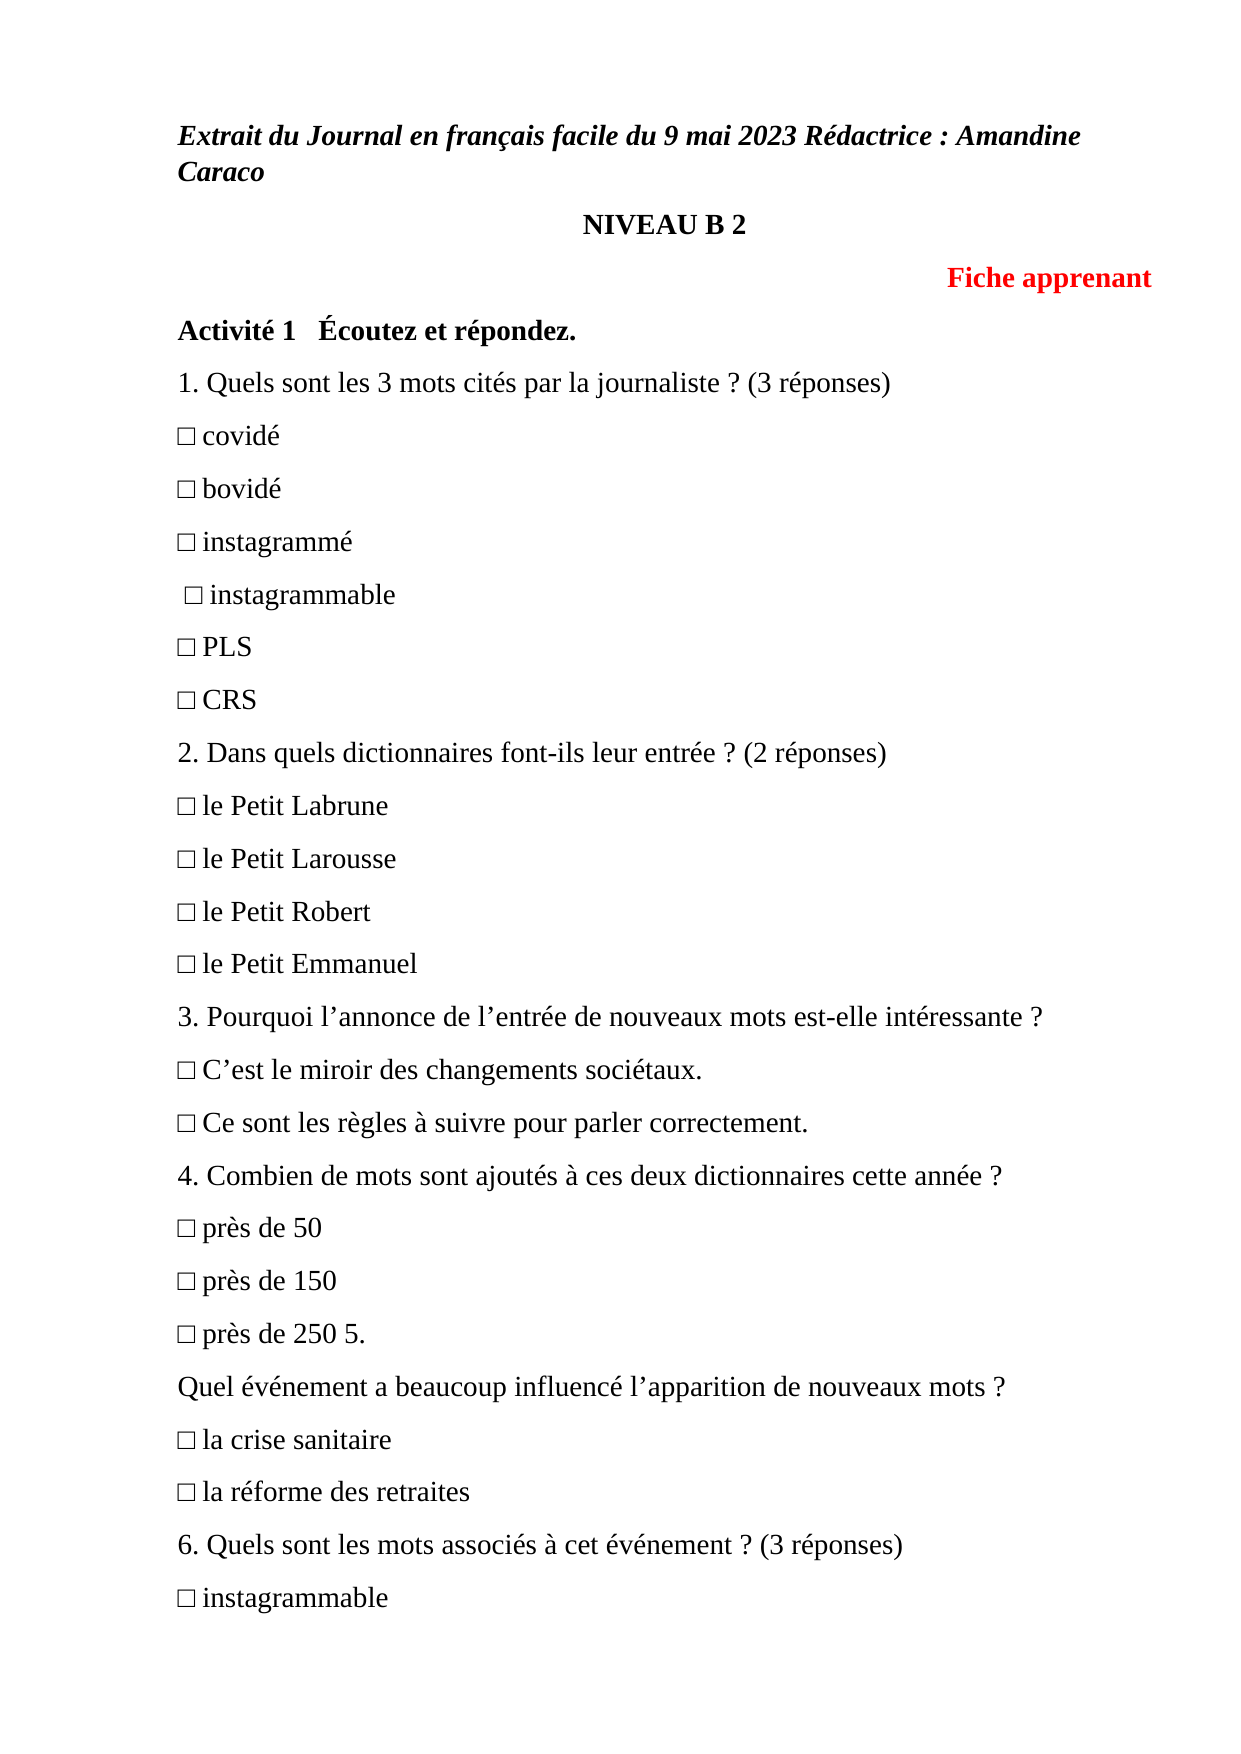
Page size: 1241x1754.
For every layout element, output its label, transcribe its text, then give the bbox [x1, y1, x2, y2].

text □ le Petit Robert [177, 894, 1152, 927]
text □ instagrammable [177, 1580, 1152, 1614]
text NIVEAU B 2 [177, 207, 1152, 241]
text □ le Petit Emmanuel [177, 946, 1152, 980]
text □ CRS [177, 682, 1152, 716]
text □ près de 150 [177, 1263, 1152, 1297]
text □ la réforme des retraites [177, 1474, 1152, 1508]
text 1. Quels sont les 3 mots cités par la journaliste ? (3 réponses) [177, 366, 1152, 399]
text □ instagrammé [177, 524, 1152, 557]
text □ la crise sanitaire [177, 1422, 1152, 1455]
text □ covidé [177, 418, 1152, 452]
text Extrait du Journal en français facile du 9 mai 2023 Rédactrice : Amandine Caraco [177, 118, 1152, 188]
text □ le Petit Labrune [177, 788, 1152, 822]
text 2. Dans quels dictionnaires font-ils leur entrée ? (2 réponses) [177, 735, 1152, 769]
text Fiche apprenant [177, 260, 1152, 293]
text Quel événement a beaucoup influencé l’apparition de nouveaux mots ? [177, 1369, 1152, 1402]
text □ près de 250 5. [177, 1316, 1152, 1350]
text □ bovidé [177, 471, 1152, 505]
text □ PLS [177, 629, 1152, 663]
text □ instagrammable [177, 577, 1152, 610]
text 3. Pourquoi l’annonce de l’entrée de nouveaux mots est-elle intéressante ? [177, 999, 1152, 1033]
text 4. Combien de mots sont ajoutés à ces deux dictionnaires cette année ? [177, 1158, 1152, 1191]
text □ près de 50 [177, 1211, 1152, 1244]
text □ Ce sont les règles à suivre pour parler correctement. [177, 1105, 1152, 1138]
text □ le Petit Larousse [177, 841, 1152, 874]
text □ C’est le miroir des changements sociétaux. [177, 1052, 1152, 1086]
text 6. Quels sont les mots associés à cet événement ? (3 réponses) [177, 1527, 1152, 1561]
text Activité 1 Écoutez et répondez. [177, 313, 1152, 346]
